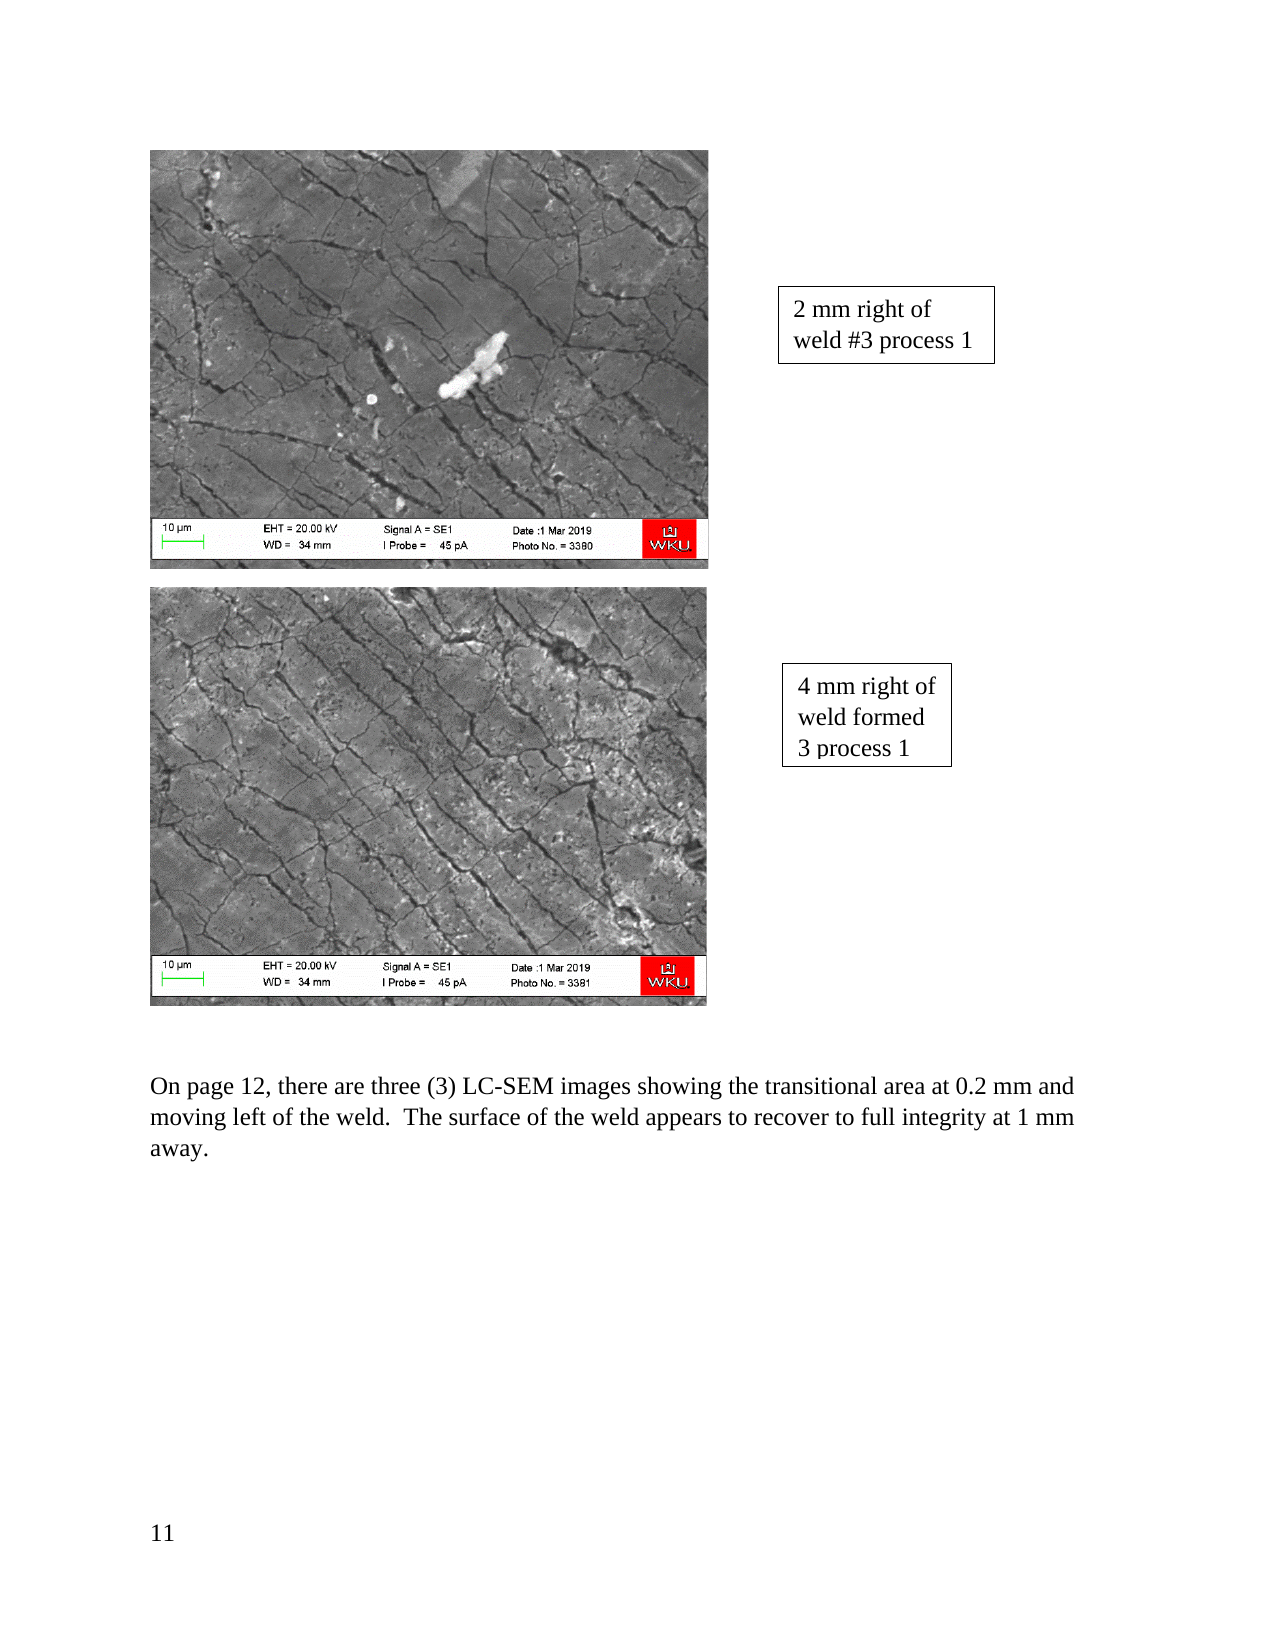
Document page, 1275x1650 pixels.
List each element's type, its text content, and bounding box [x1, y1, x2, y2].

picture [150, 587, 707, 1006]
text On page 12, there are three (3) LC-SEM images showing the transitional area at 0.2 mm and moving left of the weld. The surface of the weld appears to recover to full integrity at 1 mm away. [150, 1071, 1125, 1162]
picture [150, 150, 709, 569]
